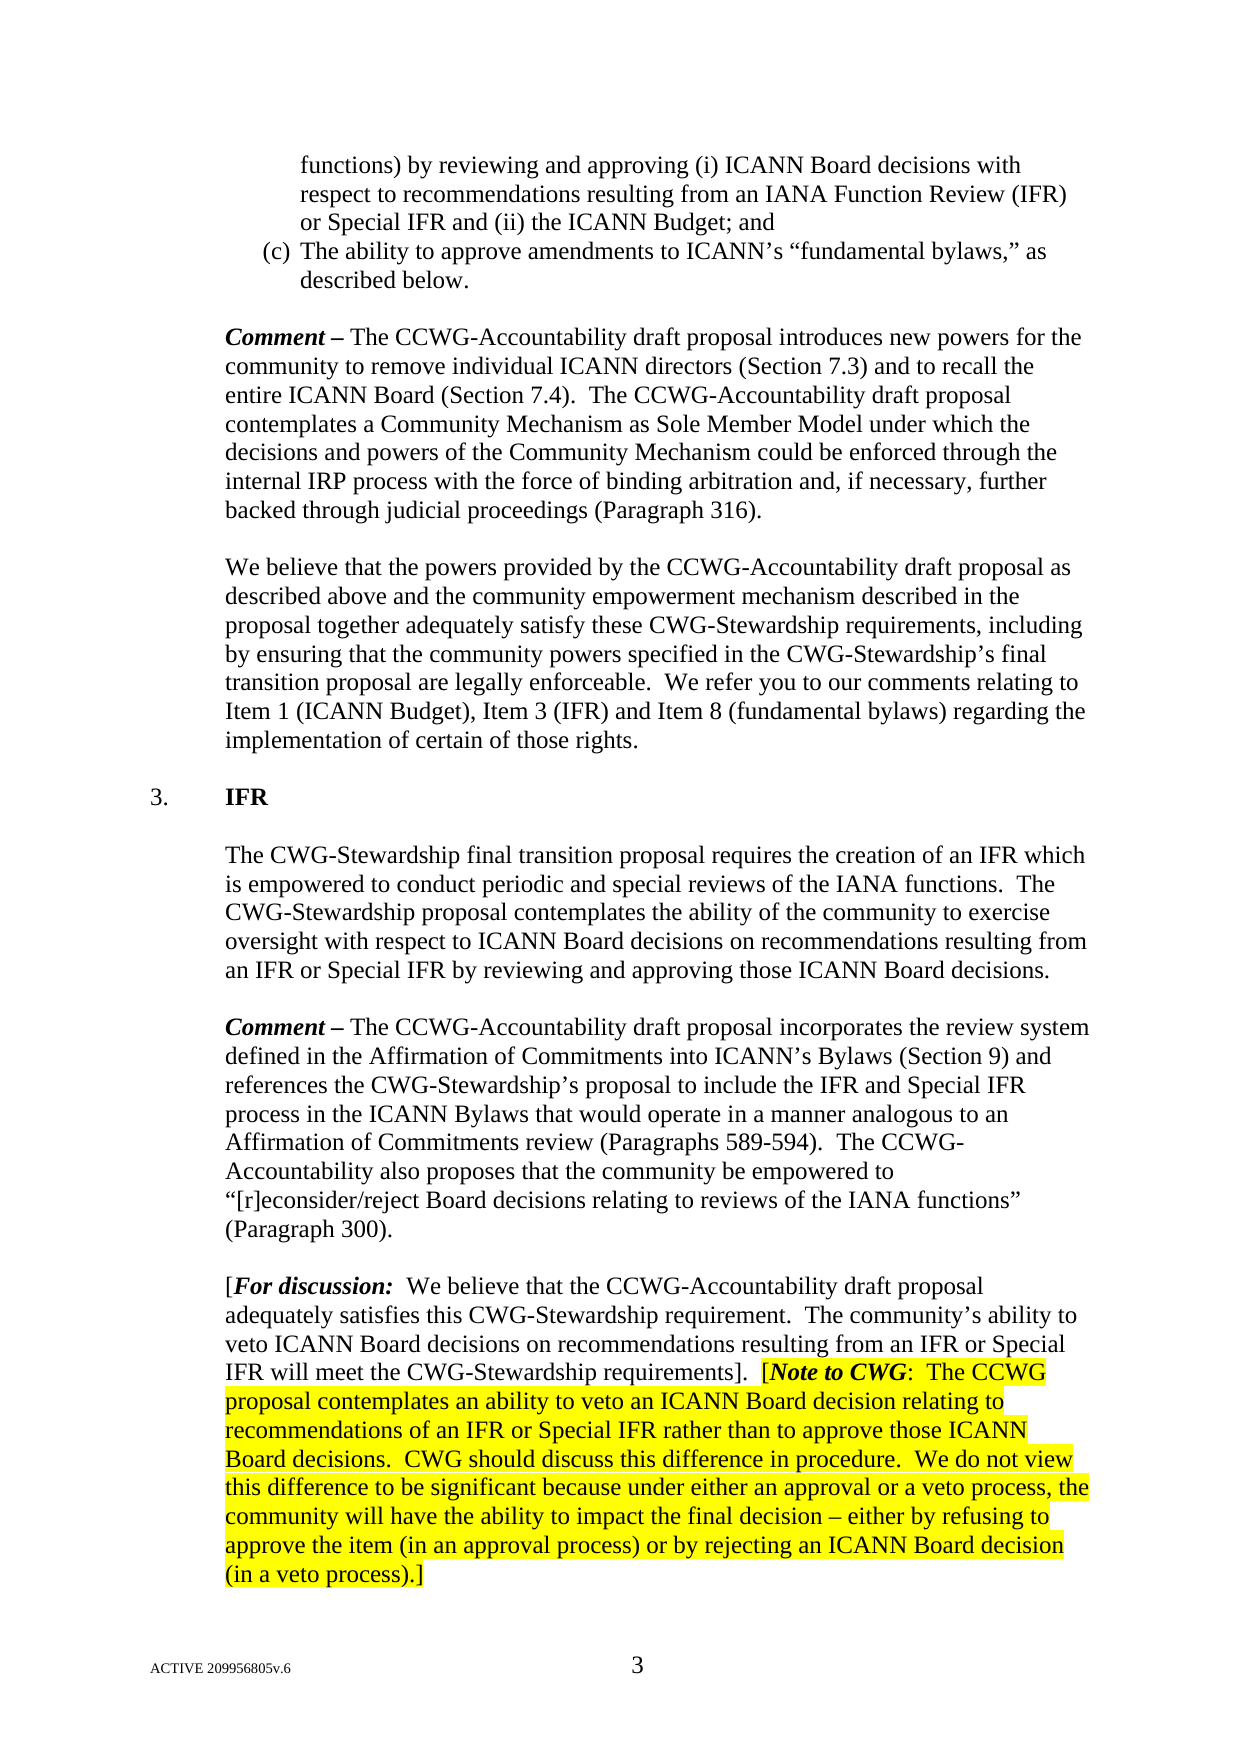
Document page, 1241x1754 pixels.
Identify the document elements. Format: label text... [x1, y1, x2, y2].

list We believe that the powers provided by the CCWG-Accountability draft proposal as described above and the community empowerment mechanism described in the proposal together adequately satisfy these CWG-Stewardship requirements, including by ensuring that the community powers specified in the CWG-Stewardship’s final transition proposal are legally enforceable. We refer you to our comments relating to Item 1 (ICANN Budget), Item 3 (IFR) and Item 8 (fundamental bylaws) regarding the implementation of certain of those rights. [225, 552, 1090, 754]
list The CWG-Stewardship final transition proposal requires the creation of an IFR which is empowered to conduct periodic and special reviews of the IANA functions. The CWG-Stewardship proposal contemplates the ability of the community to exercise oversight with respect to ICANN Board decisions on recommendations resulting from an IFR or Special IFR by reviewing and approving those ICANN Board decisions. [225, 840, 1090, 984]
list [For discussion: We believe that the CCWG-Accountability draft proposal adequately satisfies this CWG-Stewardship requirement. The community’s ability to veto ICANN Board decisions on recommendations resulting from an IFR or Special IFR will meet the CWG-Stewardship requirements]. [Note to CWG: The CCWG proposal contemplates an ability to veto an ICANN Board decision relating to recommendations of an IFR or Special IFR rather than to approve those ICANN Board decisions. CWG should discuss this difference in procedure. We do not view this difference to be significant because under either an approval or a veto process, the community will have the ability to impact the final decision – either by refusing to approve the item (in an approval process) or by rejecting an ICANN Board decision (in a veto process).] [225, 1271, 1090, 1587]
list Comment – The CCWG-Accountability draft proposal incorporates the review system defined in the Affirmation of Commitments into ICANN’s Bylaws (Section 9) and references the CWG-Stewardship’s proposal to include the IFR and Special IFR process in the ICANN Bylaws that would operate in a manner analogous to an Affirmation of Commitments review (Paragraphs 589-594). The CCWG-Accountability also proposes that the community be empowered to “[r]econsider/reject Board decisions relating to reviews of the IANA functions” (Paragraph 300). [225, 1012, 1090, 1242]
list The ability to approve amendments to ICANN’s “fundamental bylaws,” as described below. [262, 236, 1090, 294]
list IFR [150, 782, 1090, 811]
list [262, 150, 1090, 236]
list Comment – The CCWG-Accountability draft proposal introduces new powers for the community to remove individual ICANN directors (Section 7.3) and to recall the entire ICANN Board (Section 7.4). The CCWG-Accountability draft proposal contemplates a Community Mechanism as Sole Member Model under which the decisions and powers of the Community Mechanism could be enforced through the internal IRP process with the force of binding arbitration and, if necessary, further backed through judicial proceedings (Paragraph 316). [225, 322, 1090, 524]
